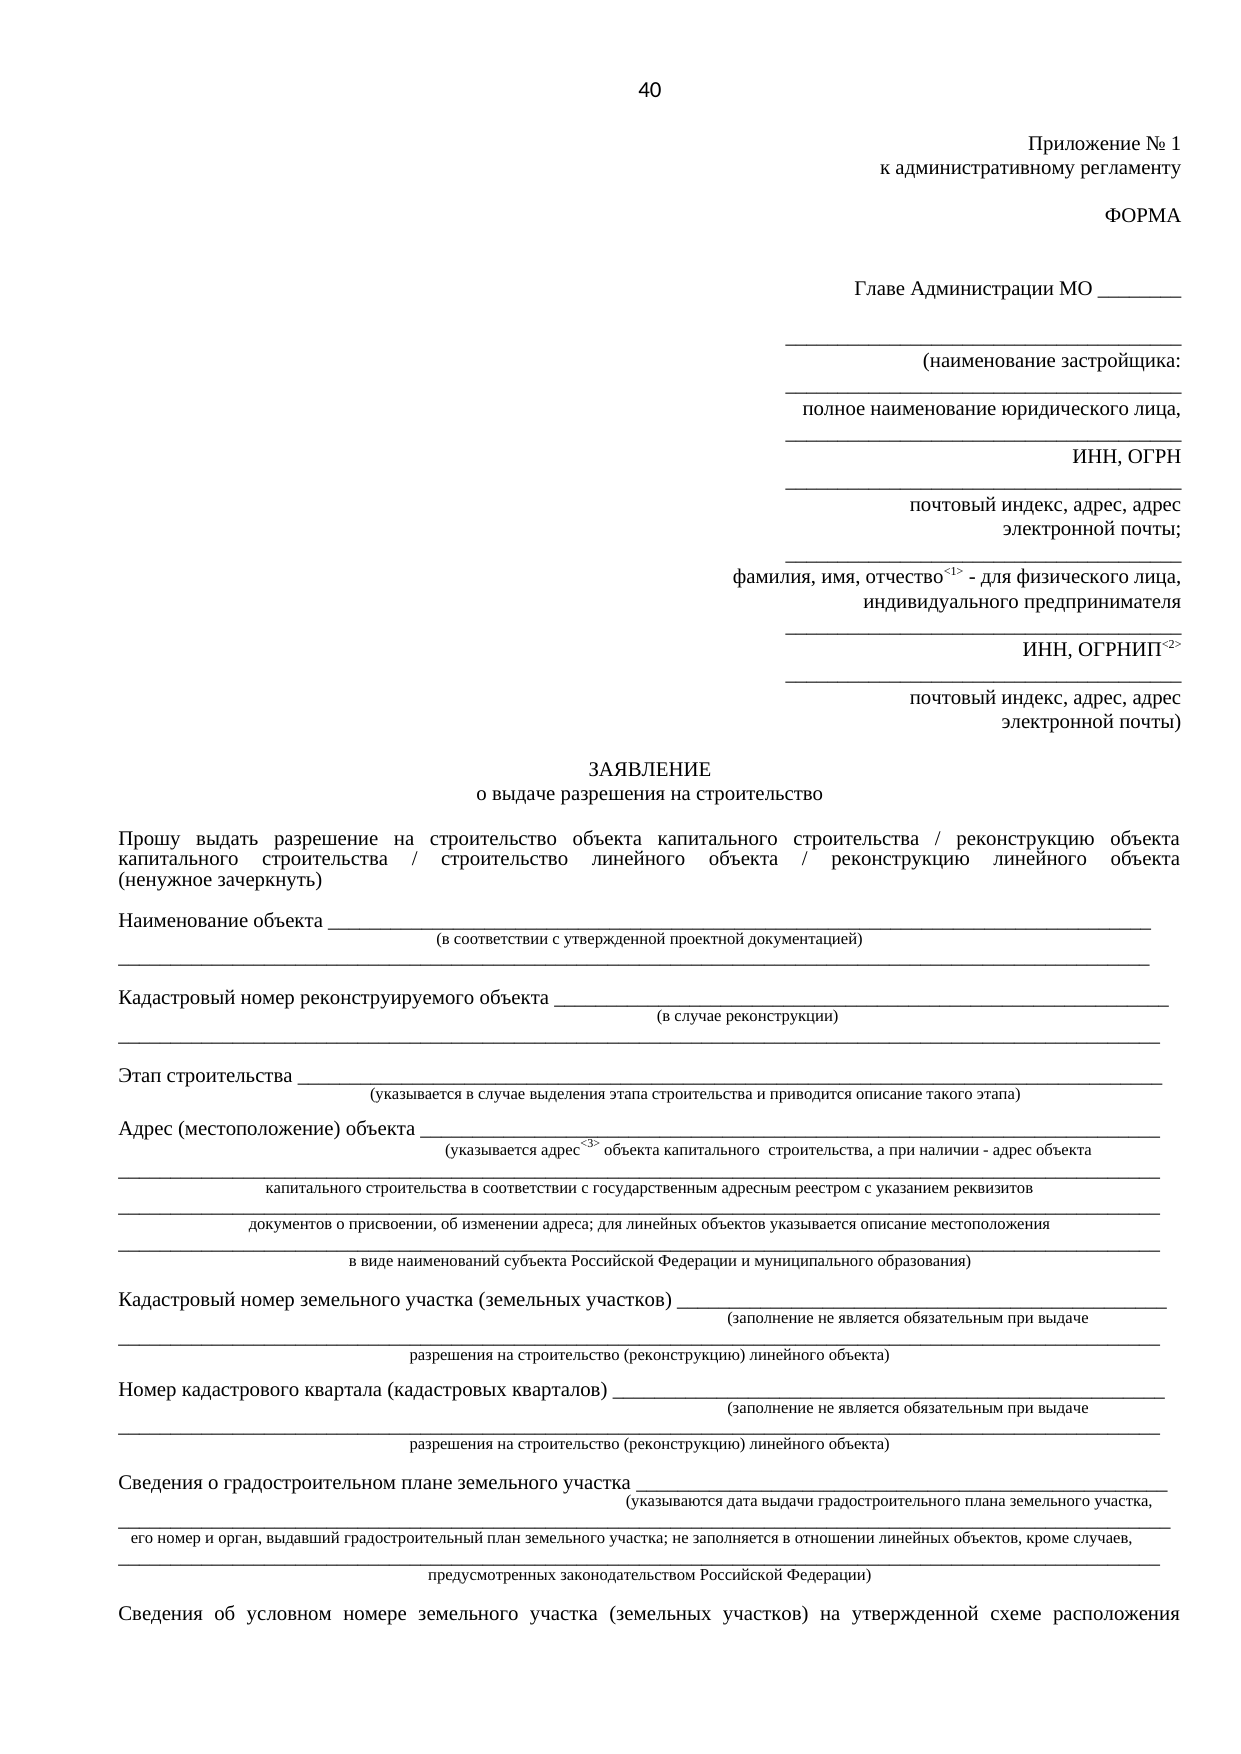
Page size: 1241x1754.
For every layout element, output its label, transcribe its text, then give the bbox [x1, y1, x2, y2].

text ___________________________________________________________________________________________________ [118, 948, 1181, 968]
text разрешения на строительство (реконструкцию) линейного объекта) [118, 1347, 1181, 1363]
text (указываются дата выдачи градостроительного плана земельного участка, [118, 1494, 1181, 1510]
text ______________________________________ [118, 324, 1181, 348]
text ____________________________________________________________________________________________________ [118, 1327, 1181, 1347]
text ЗАЯВЛЕНИЕ [118, 757, 1181, 781]
text о выдаче разрешения на строительство [118, 781, 1181, 805]
text (наименование застройщика: [118, 348, 1181, 372]
text к административному регламенту [118, 155, 1181, 179]
text ____________________________________________________________________________________________________ [118, 1025, 1181, 1046]
text электронной почты; [118, 516, 1181, 540]
text ______________________________________ [118, 420, 1181, 444]
text ______________________________________ [118, 468, 1181, 492]
text ______________________________________ [118, 613, 1181, 637]
text Номер кадастрового квартала (кадастровых кварталов) _____________________________________________________ [118, 1380, 1181, 1400]
text фамилия, имя, отчество<1> - для физического лица, [118, 564, 1181, 588]
text почтовый индекс, адрес, адрес [118, 685, 1181, 709]
text (указывается в случае выделения этапа строительства и приводится описание такого этапа) [118, 1086, 1181, 1103]
text капитального строительства в соответствии с государственным адресным реестром с указанием реквизитов [118, 1180, 1181, 1196]
text Приложение № 1 [118, 131, 1181, 155]
text в виде наименований субъекта Российской Федерации и муниципального образования) [118, 1253, 1181, 1270]
text (заполнение не является обязательным при выдаче [118, 1311, 1181, 1327]
text Главе Администрации МО ________ [118, 276, 1181, 300]
text (в соответствии с утвержденной проектной документацией) [118, 931, 1181, 948]
text ФОРМА [118, 203, 1181, 227]
text ИНН, ОГРН [118, 444, 1181, 468]
text электронной почты) [118, 709, 1181, 733]
text ______________________________________ [118, 540, 1181, 564]
text предусмотренных законодательством Российской Федерации) [118, 1567, 1181, 1583]
text ____________________________________________________________________________________________________ [118, 1416, 1181, 1437]
text индивидуального предпринимателя [118, 588, 1181, 613]
text документов о присвоении, об изменении адреса; для линейных объектов указывается описание местоположения [118, 1217, 1181, 1233]
text почтовый индекс, адрес, адрес [118, 492, 1181, 516]
text ______________________________________ [118, 661, 1181, 685]
text ____________________________________________________________________________________________________ [118, 1547, 1181, 1567]
text Прошу выдать разрешение на строительство объекта капитального строительства / реконструкцию объекта капитального строительства / строительство линейного объекта / реконструкцию линейного объекта (ненужное зачеркнуть) [118, 829, 1181, 891]
text полное наименование юридического лица, [118, 396, 1181, 420]
text (заполнение не является обязательным при выдаче [118, 1400, 1181, 1416]
text ____________________________________________________________________________________________________ [118, 1160, 1181, 1180]
text ____________________________________________________________________________________________________ [118, 1233, 1181, 1253]
text Сведения о градостроительном плане земельного участка ___________________________________________________ [118, 1473, 1181, 1494]
text его номер и орган, выдавший градостроительный план земельного участка; не заполняется в отношении линейных объектов, кроме случаев, [118, 1531, 1181, 1547]
text _____________________________________________________________________________________________________ [118, 1510, 1181, 1531]
text Кадастровый номер реконструируемого объекта ___________________________________________________________ [118, 988, 1181, 1009]
text Адрес (местоположение) объекта _______________________________________________________________________ [118, 1119, 1181, 1139]
text (в случае реконструкции) [118, 1009, 1181, 1025]
text (указывается адрес<3> объекта капитального строительства, а при наличии - адрес объекта [118, 1139, 1181, 1160]
text Кадастровый номер земельного участка (земельных участков) _______________________________________________ [118, 1290, 1181, 1311]
text ______________________________________ [118, 372, 1181, 396]
text Наименование объекта _______________________________________________________________________________ [118, 911, 1181, 931]
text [118, 1604, 1181, 1624]
text разрешения на строительство (реконструкцию) линейного объекта) [118, 1437, 1181, 1453]
text Этап строительства ___________________________________________________________________________________ [118, 1066, 1181, 1086]
text ____________________________________________________________________________________________________ [118, 1196, 1181, 1217]
text ИНН, ОГРНИП<2> [118, 637, 1181, 661]
